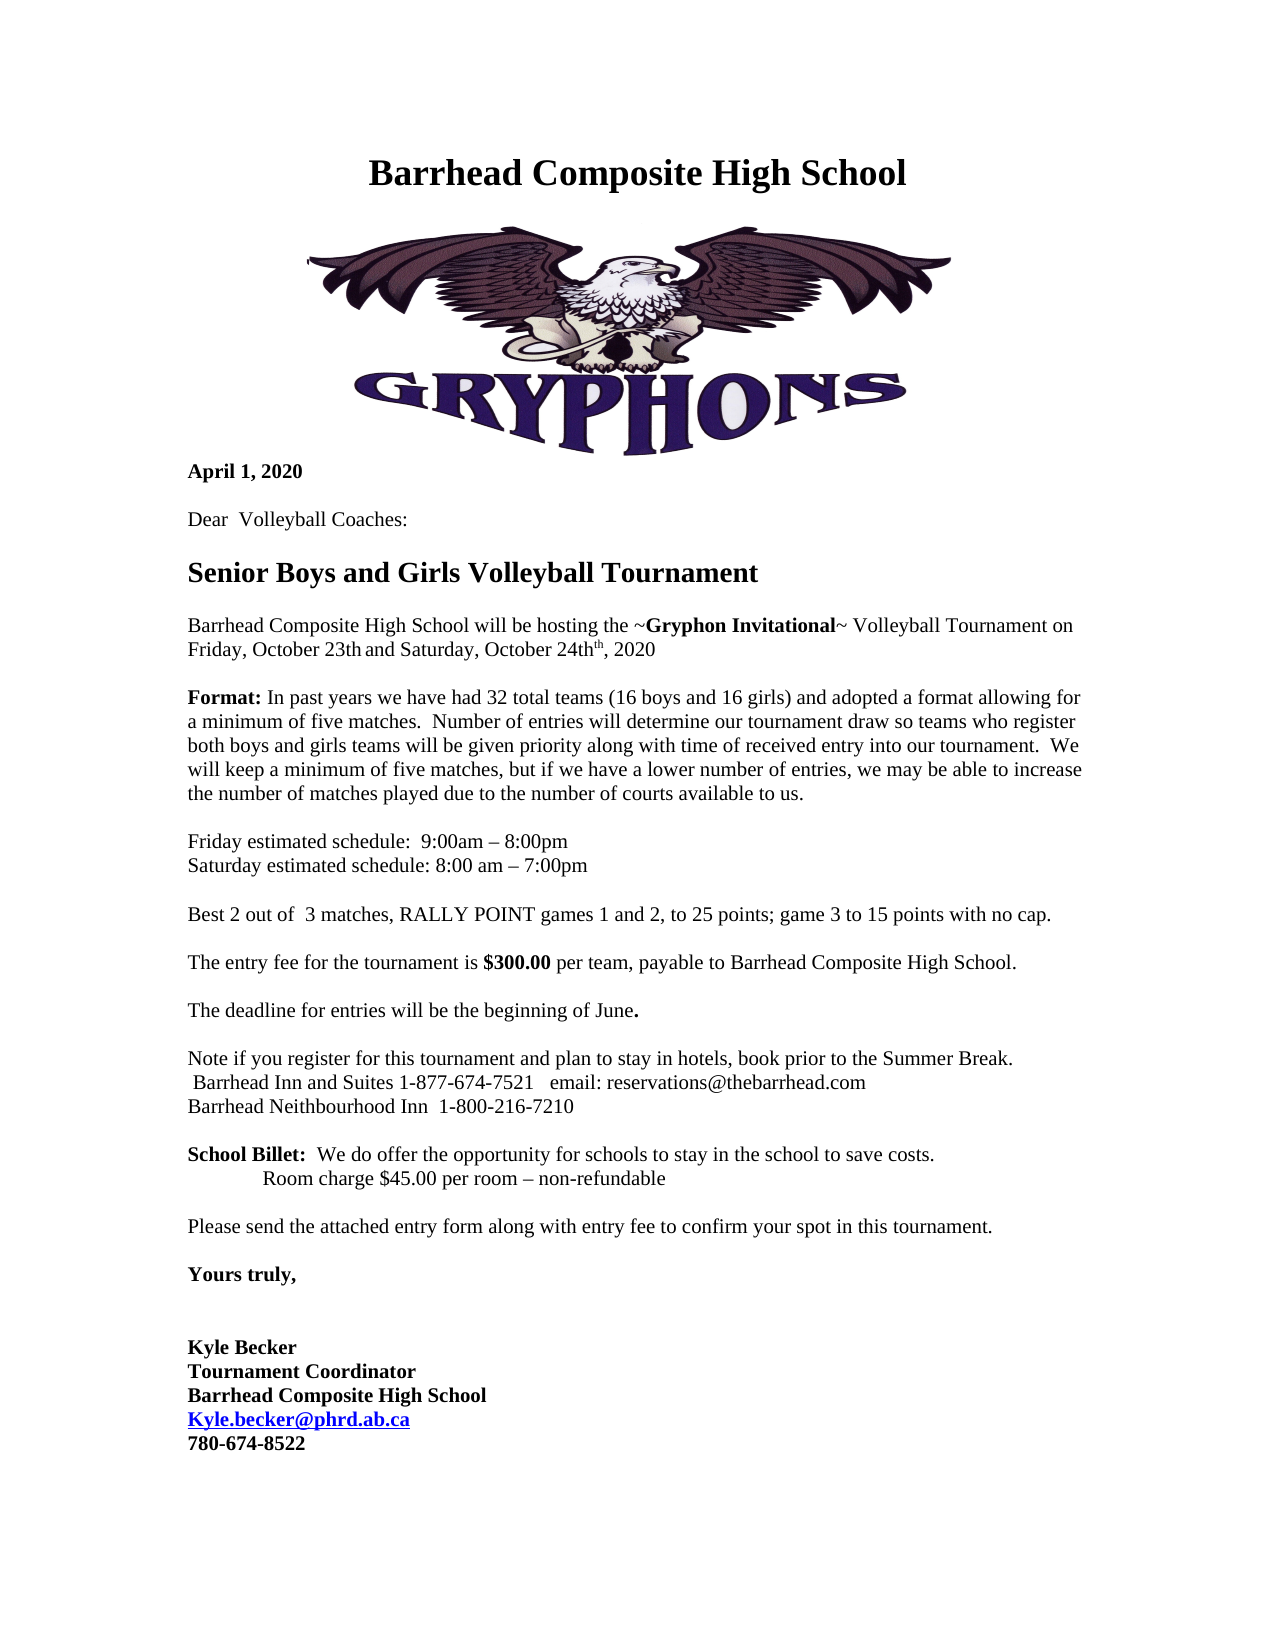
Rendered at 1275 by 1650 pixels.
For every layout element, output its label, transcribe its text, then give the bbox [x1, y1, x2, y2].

text Barrhead Neithbourhood Inn 1-800-216-7210 [187, 1094, 1087, 1118]
text Note if you register for this tournament and plan to stay in hotels, book prior to the Summer Break. [187, 1046, 1087, 1070]
text 780-674-8522 [187, 1431, 1087, 1455]
text Room charge $45.00 per room – non-refundable [187, 1166, 1087, 1190]
text Barrhead Composite High School [187, 1383, 1087, 1407]
text Kyle Becker [187, 1334, 1087, 1359]
text Barrhead Composite High School will be hosting the ~Gryphon Invitational~ Volleyball Tournament on Friday, October 23th and Saturday, October 24thth, 2020 [187, 613, 1087, 661]
text Format: In past years we have had 32 total teams (16 boys and 16 girls) and adopted a format allowing for a minimum of five matches. Number of entries will determine our tournament draw so teams who register both boys and girls teams will be given priority along with time of received entry into our tournament. We will keep a minimum of five matches, but if we have a lower number of entries, we may be able to increase the number of matches played due to the number of courts available to us. [187, 685, 1087, 805]
text Saturday estimated schedule: 8:00 am – 7:00pm [187, 853, 1087, 877]
text April 1, 2020 [187, 459, 1087, 483]
text Barrhead Inn and Suites 1-877-674-7521 email: reservations@thebarrhead.com [187, 1070, 1087, 1094]
text Kyle.becker@phrd.ab.ca [187, 1407, 1087, 1431]
text Yours truly, [187, 1262, 1087, 1286]
text Dear Volleyball Coaches: [187, 507, 1087, 531]
picture [306, 221, 969, 459]
text Best 2 out of 3 matches, RALLY POINT games 1 and 2, to 25 points; game 3 to 15 points with no cap. [187, 901, 1087, 926]
text Friday estimated schedule: 9:00am – 8:00pm [187, 829, 1087, 853]
text School Billet: We do offer the opportunity for schools to stay in the school to save costs. [187, 1142, 1087, 1166]
text Tournament Coordinator [187, 1359, 1087, 1383]
text Senior Boys and Girls Volleyball Tournament [187, 555, 1087, 589]
text The deadline for entries will be the beginning of June. [187, 998, 1087, 1022]
text Please send the attached entry form along with entry fee to confirm your spot in this tournament. [187, 1214, 1087, 1238]
text The entry fee for the tournament is $300.00 per team, payable to Barrhead Composite High School. [187, 949, 1087, 974]
